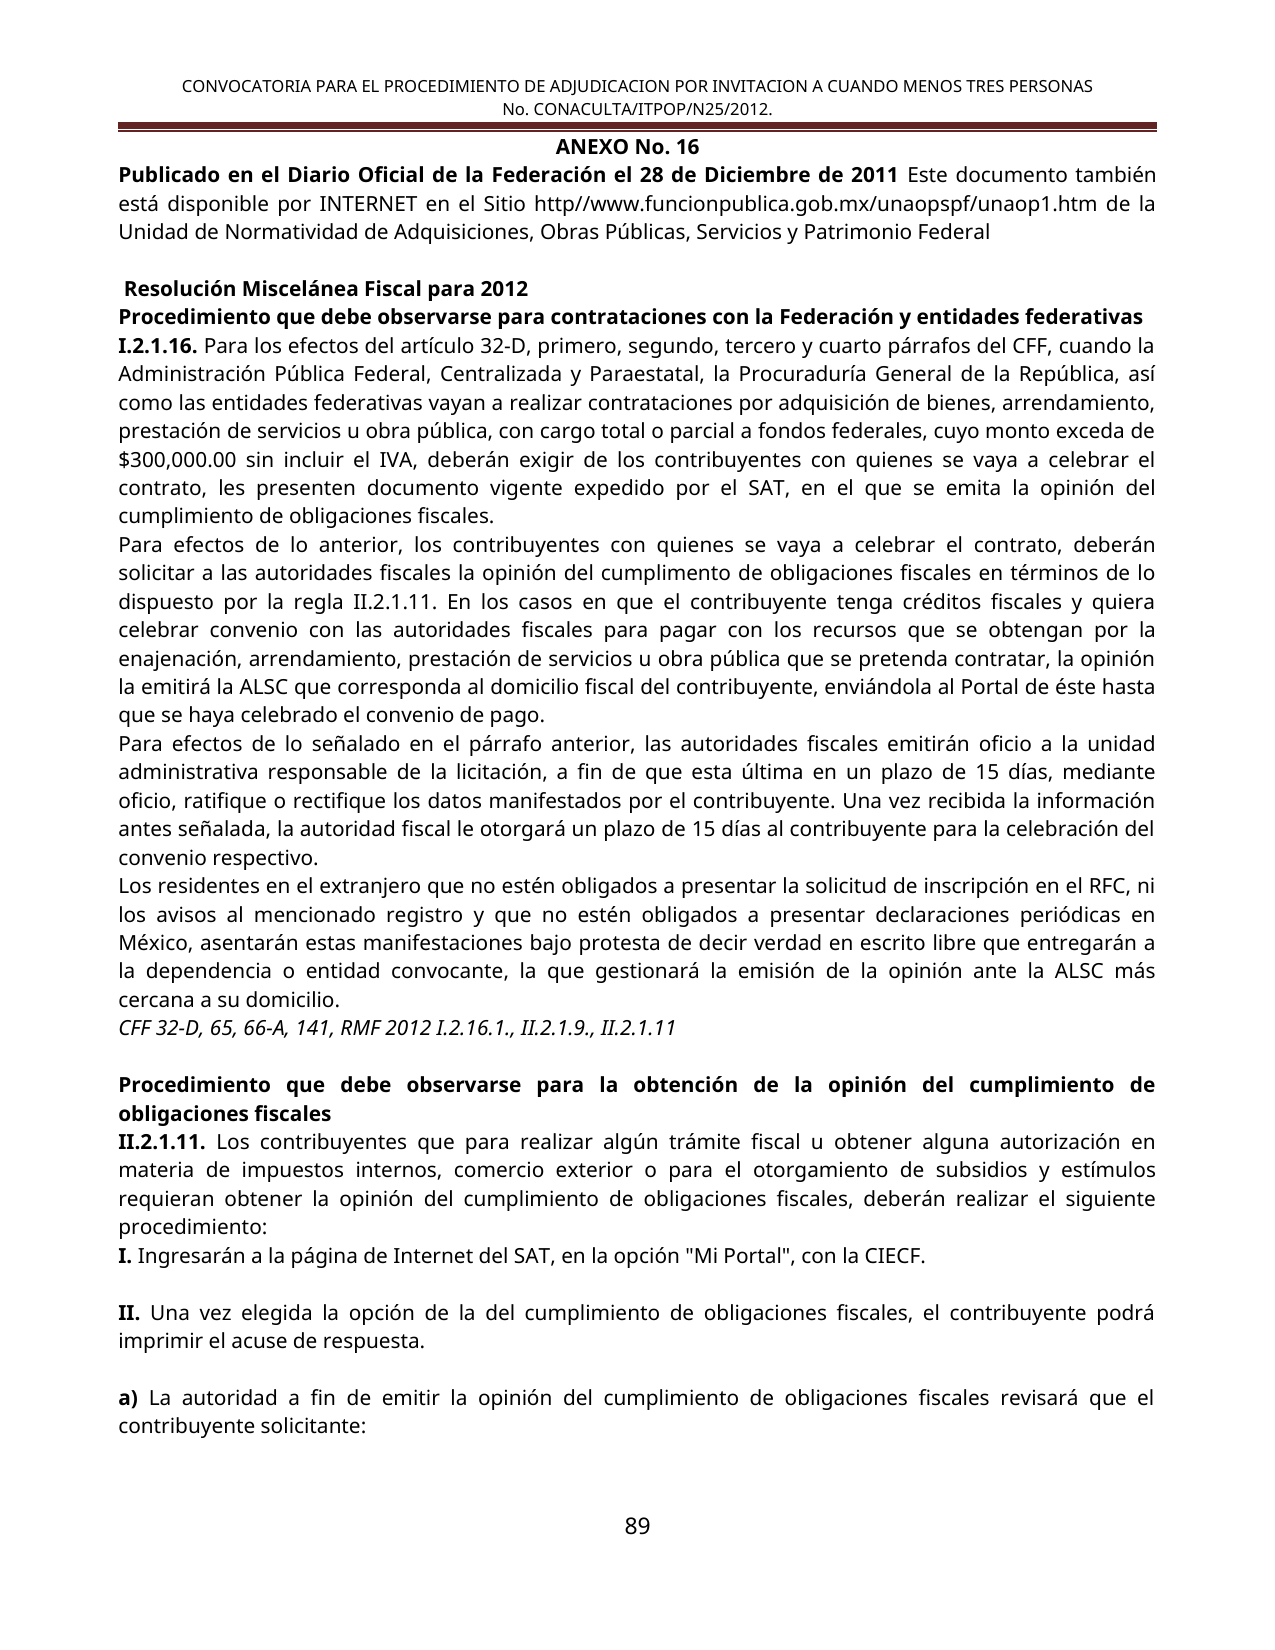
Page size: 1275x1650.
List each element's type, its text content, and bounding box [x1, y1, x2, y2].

text II.2.1.11. Los contribuyentes que para realizar algún trámite fiscal u obtener alguna autorización en materia de impuestos internos, comercio exterior o para el otorgamiento de subsidios y estímulos requieran obtener la opinión del cumplimiento de obligaciones fiscales, deberán realizar el siguiente procedimiento: [118, 1127, 1157, 1241]
text con la Federación y entidades federativas ANEXO No. 16 [118, 132, 1137, 160]
text CFF 32-D, 65, 66-A, 141, RMF 2012 I.2.16.1., II.2.1.9., II.2.1.11 [118, 1013, 1157, 1042]
text Los residentes en el extranjero que no estén obligados a presentar la solicitud de inscripción en el RFC, ni los avisos al mencionado registro y que no estén obligados a presentar declaraciones periódicas en México, asentarán estas manifestaciones bajo protesta de decir verdad en escrito libre que entregarán a la dependencia o entidad convocante, la que gestionará la emisión de la opinión ante la ALSC más cercana a su domicilio. [118, 871, 1157, 1013]
text II. Una vez elegida la opción de la del cumplimiento de obligaciones fiscales, el contribuyente podrá imprimir el acuse de respuesta. [118, 1298, 1157, 1355]
text Resolución Miscelánea Fiscal para 2012 [118, 274, 1157, 302]
text I. Ingresarán a la página de Internet del SAT, en la opción "Mi Portal", con la CIECF. [118, 1241, 1157, 1269]
text a) La autoridad a fin de emitir la opinión del cumplimiento de obligaciones fiscales revisará que el contribuyente solicitante: [118, 1383, 1157, 1440]
text Para efectos de lo señalado en el párrafo anterior, las autoridades fiscales emitirán oficio a la unidad administrativa responsable de la licitación, a fin de que esta última en un plazo de 15 días, mediante oficio, ratifique o rectifique los datos manifestados por el contribuyente. Una vez recibida la información antes señalada, la autoridad fiscal le otorgará un plazo de 15 días al contribuyente para la celebración del convenio respectivo. [118, 729, 1157, 871]
text Publicado en el Diario Oficial de la Federación el 28 de Diciembre de 2011 Este documento también está disponible por INTERNET en el Sitio http//www.funcionpublica.gob.mx/unaopspf/unaop1.htm de la Unidad de Normatividad de Adquisiciones, Obras Públicas, Servicios y Patrimonio Federal [118, 160, 1157, 246]
text Para efectos de lo anterior, los contribuyentes con quienes se vaya a celebrar el contrato, deberán solicitar a las autoridades fiscales la opinión del cumplimento de obligaciones fiscales en términos de lo dispuesto por la regla II.2.1.11. En los casos en que el contribuyente tenga créditos fiscales y quiera celebrar convenio con las autoridades fiscales para pagar con los recursos que se obtengan por la enajenación, arrendamiento, prestación de servicios u obra pública que se pretenda contratar, la opinión la emitirá la ALSC que corresponda al domicilio fiscal del contribuyente, enviándola al Portal de éste hasta que se haya celebrado el convenio de pago. [118, 530, 1157, 729]
text I.2.1.16. Para los efectos del artículo 32-D, primero, segundo, tercero y cuarto párrafos del CFF, cuando la Administración Pública Federal, Centralizada y Paraestatal, la Procuraduría General de la República, así como las entidades federativas vayan a realizar contrataciones por adquisición de bienes, arrendamiento, prestación de servicios u obra pública, con cargo total o parcial a fondos federales, cuyo monto exceda de $300,000.00 sin incluir el IVA, deberán exigir de los contribuyentes con quienes se vaya a celebrar el contrato, les presenten documento vigente expedido por el SAT, en el que se emita la opinión del cumplimiento de obligaciones fiscales. [118, 331, 1157, 530]
text Procedimiento que debe observarse para contrataciones con la Federación y entidades federativas [118, 302, 1157, 331]
text Procedimiento que debe observarse para la obtención de la opinión del cumplimiento de obligaciones fiscales [118, 1070, 1157, 1127]
